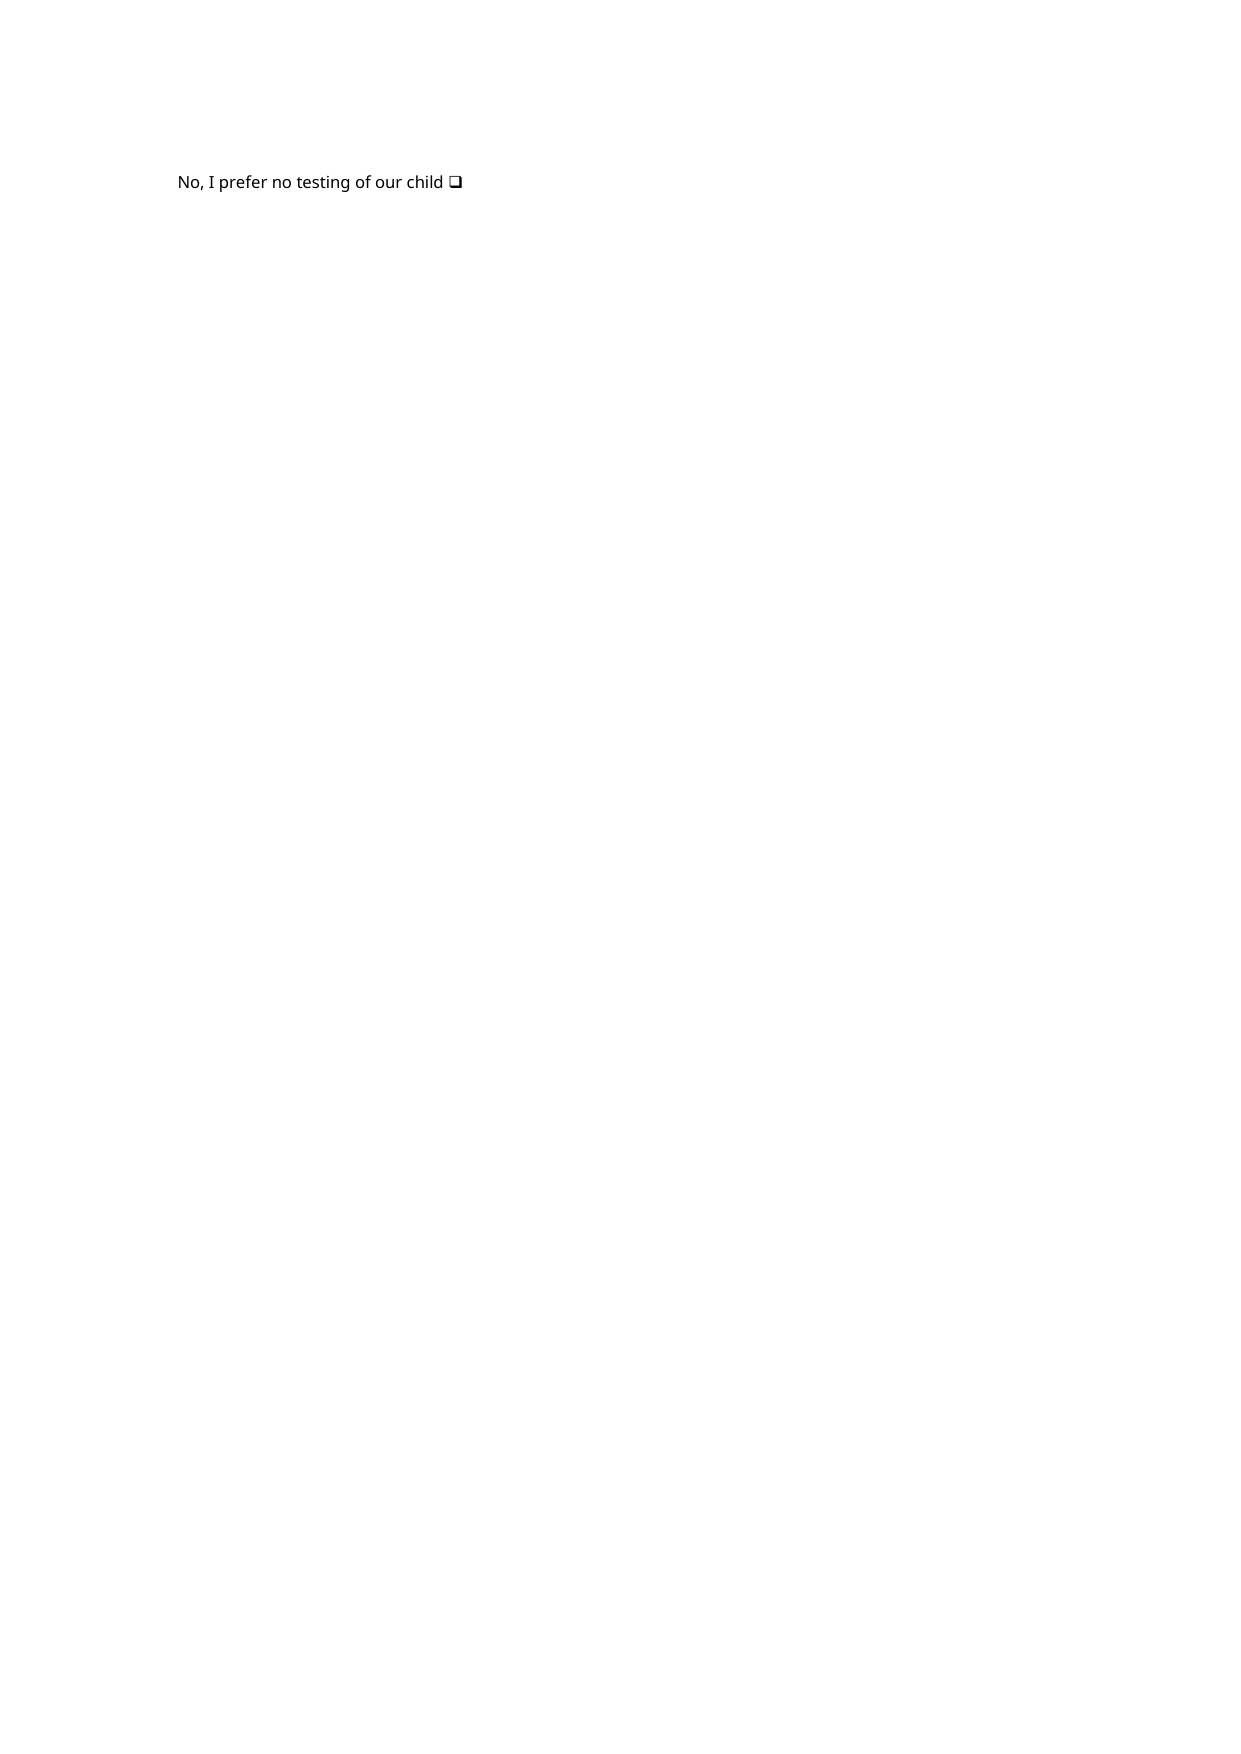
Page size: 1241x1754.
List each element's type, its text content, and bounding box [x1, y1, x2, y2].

text No, I prefer no testing of our child [177, 170, 1063, 193]
